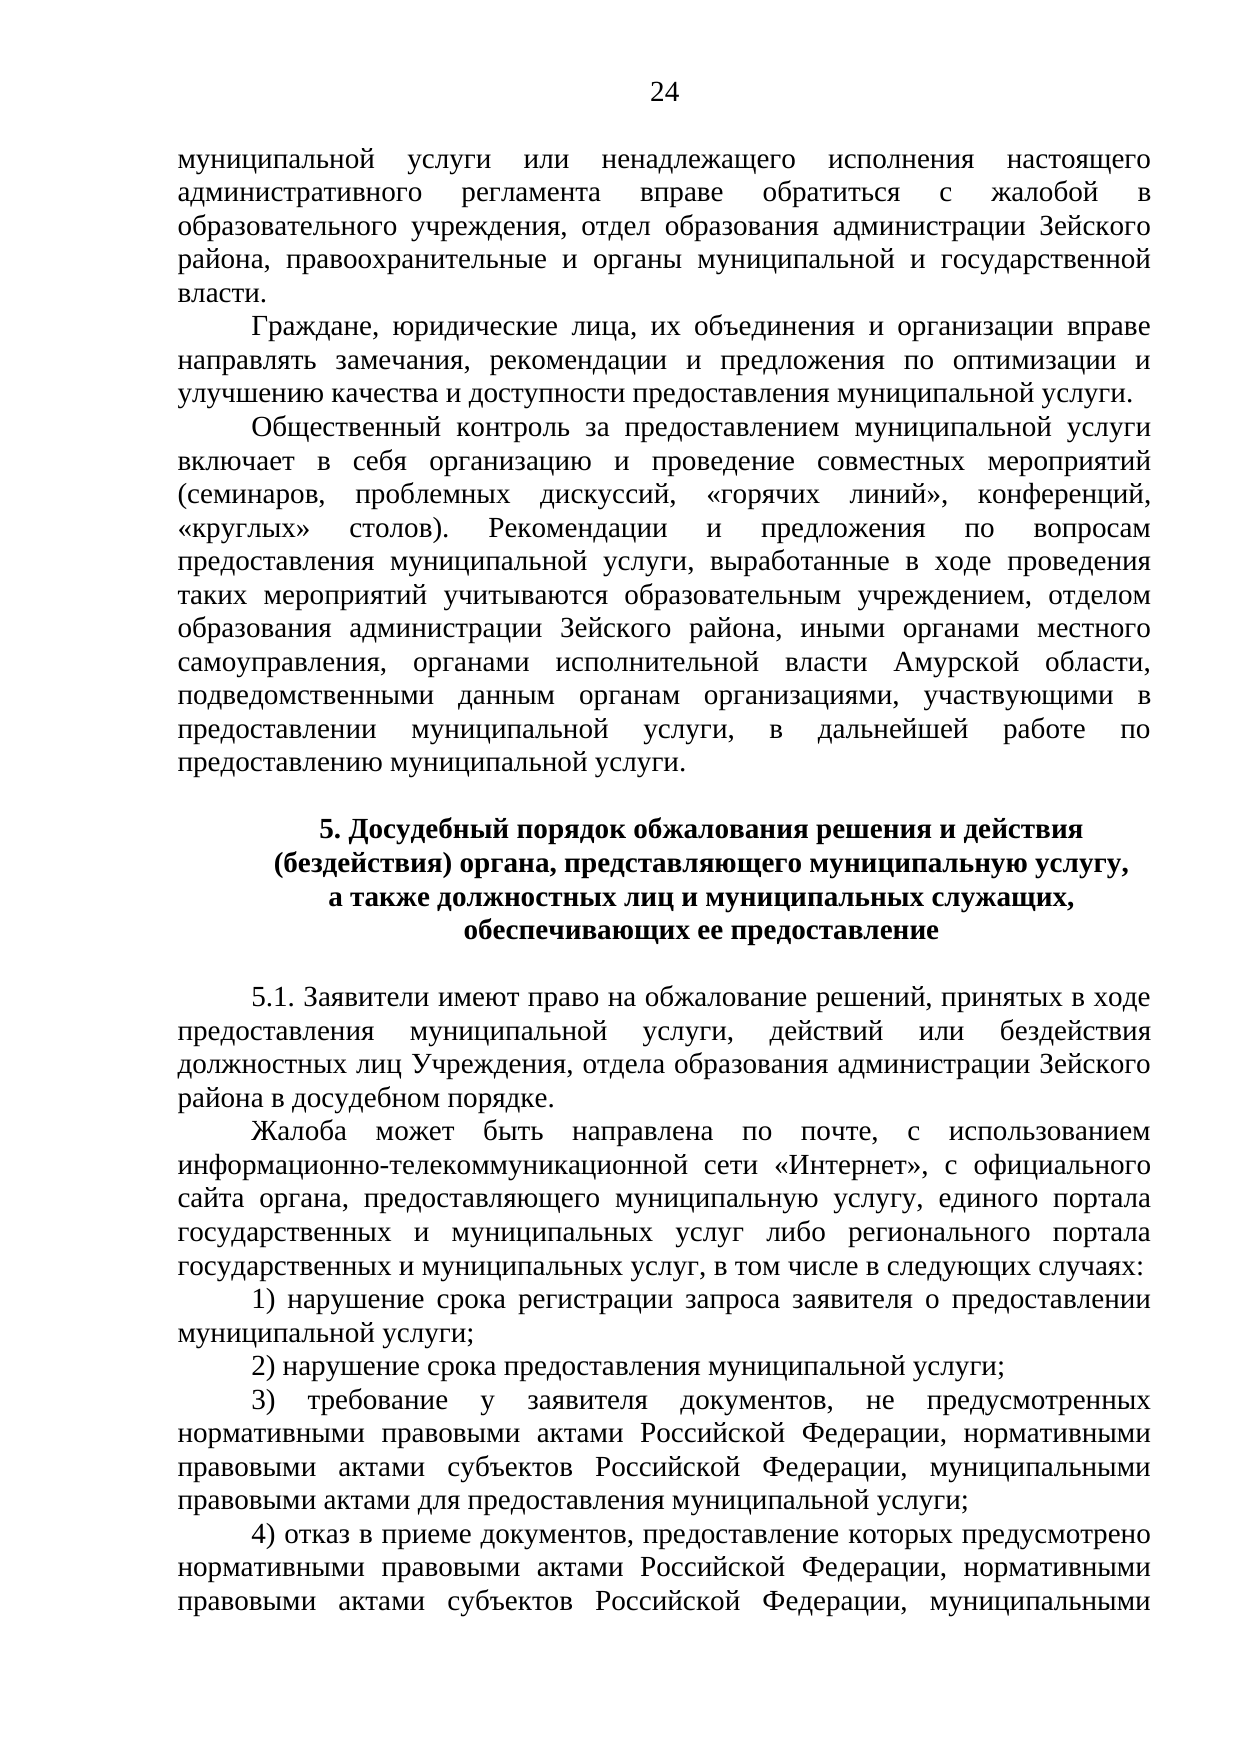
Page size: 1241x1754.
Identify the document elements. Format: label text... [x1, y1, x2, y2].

text а также должностных лиц и муниципальных служащих, [177, 879, 1152, 912]
text обеспечивающих ее предоставление [177, 912, 1152, 946]
text 5. Досудебный порядок обжалования решения и действия [177, 812, 1152, 845]
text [177, 1516, 1152, 1617]
text Жалоба может быть направлена по почте, с использованием информационно-телекоммуникационной сети «Интернет», с официального сайта органа, предоставляющего муниципальную услугу, единого портала государственных и муниципальных услуг либо регионального портала государственных и муниципальных услуг, в том числе в следующих случаях: [177, 1113, 1152, 1281]
text Общественный контроль за предоставлением муниципальной услуги включает в себя организацию и проведение совместных мероприятий (семинаров, проблемных дискуссий, «горячих линий», конференций, «круглых» столов). Рекомендации и предложения по вопросам предоставления муниципальной услуги, выработанные в ходе проведения таких мероприятий учитываются образовательным учреждением, отделом образования администрации Зейского района, иными органами местного самоуправления, органами исполнительной власти Амурской области, подведомственными данным органам организациями, участвующими в предоставлении муниципальной услуги, в дальнейшей работе по предоставлению муниципальной услуги. [177, 409, 1152, 778]
text 2) нарушение срока предоставления муниципальной услуги; [177, 1348, 1152, 1382]
text 5.1. Заявители имеют право на обжалование решений, принятых в ходе предоставления муниципальной услуги, действий или бездействия должностных лиц Учреждения, отдела образования администрации Зейского района в досудебном порядке. [177, 979, 1152, 1113]
text (бездействия) органа, представляющего муниципальную услугу, [177, 845, 1152, 879]
text Граждане, юридические лица, их объединения и организации вправе направлять замечания, рекомендации и предложения по оптимизации и улучшению качества и доступности предоставления муниципальной услуги. [177, 308, 1152, 409]
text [177, 141, 1152, 308]
text 1) нарушение срока регистрации запроса заявителя о предоставлении муниципальной услуги; [177, 1281, 1152, 1348]
text 3) требование у заявителя документов, не предусмотренных нормативными правовыми актами Российской Федерации, нормативными правовыми актами субъектов Российской Федерации, муниципальными правовыми актами для предоставления муниципальной услуги; [177, 1382, 1152, 1516]
